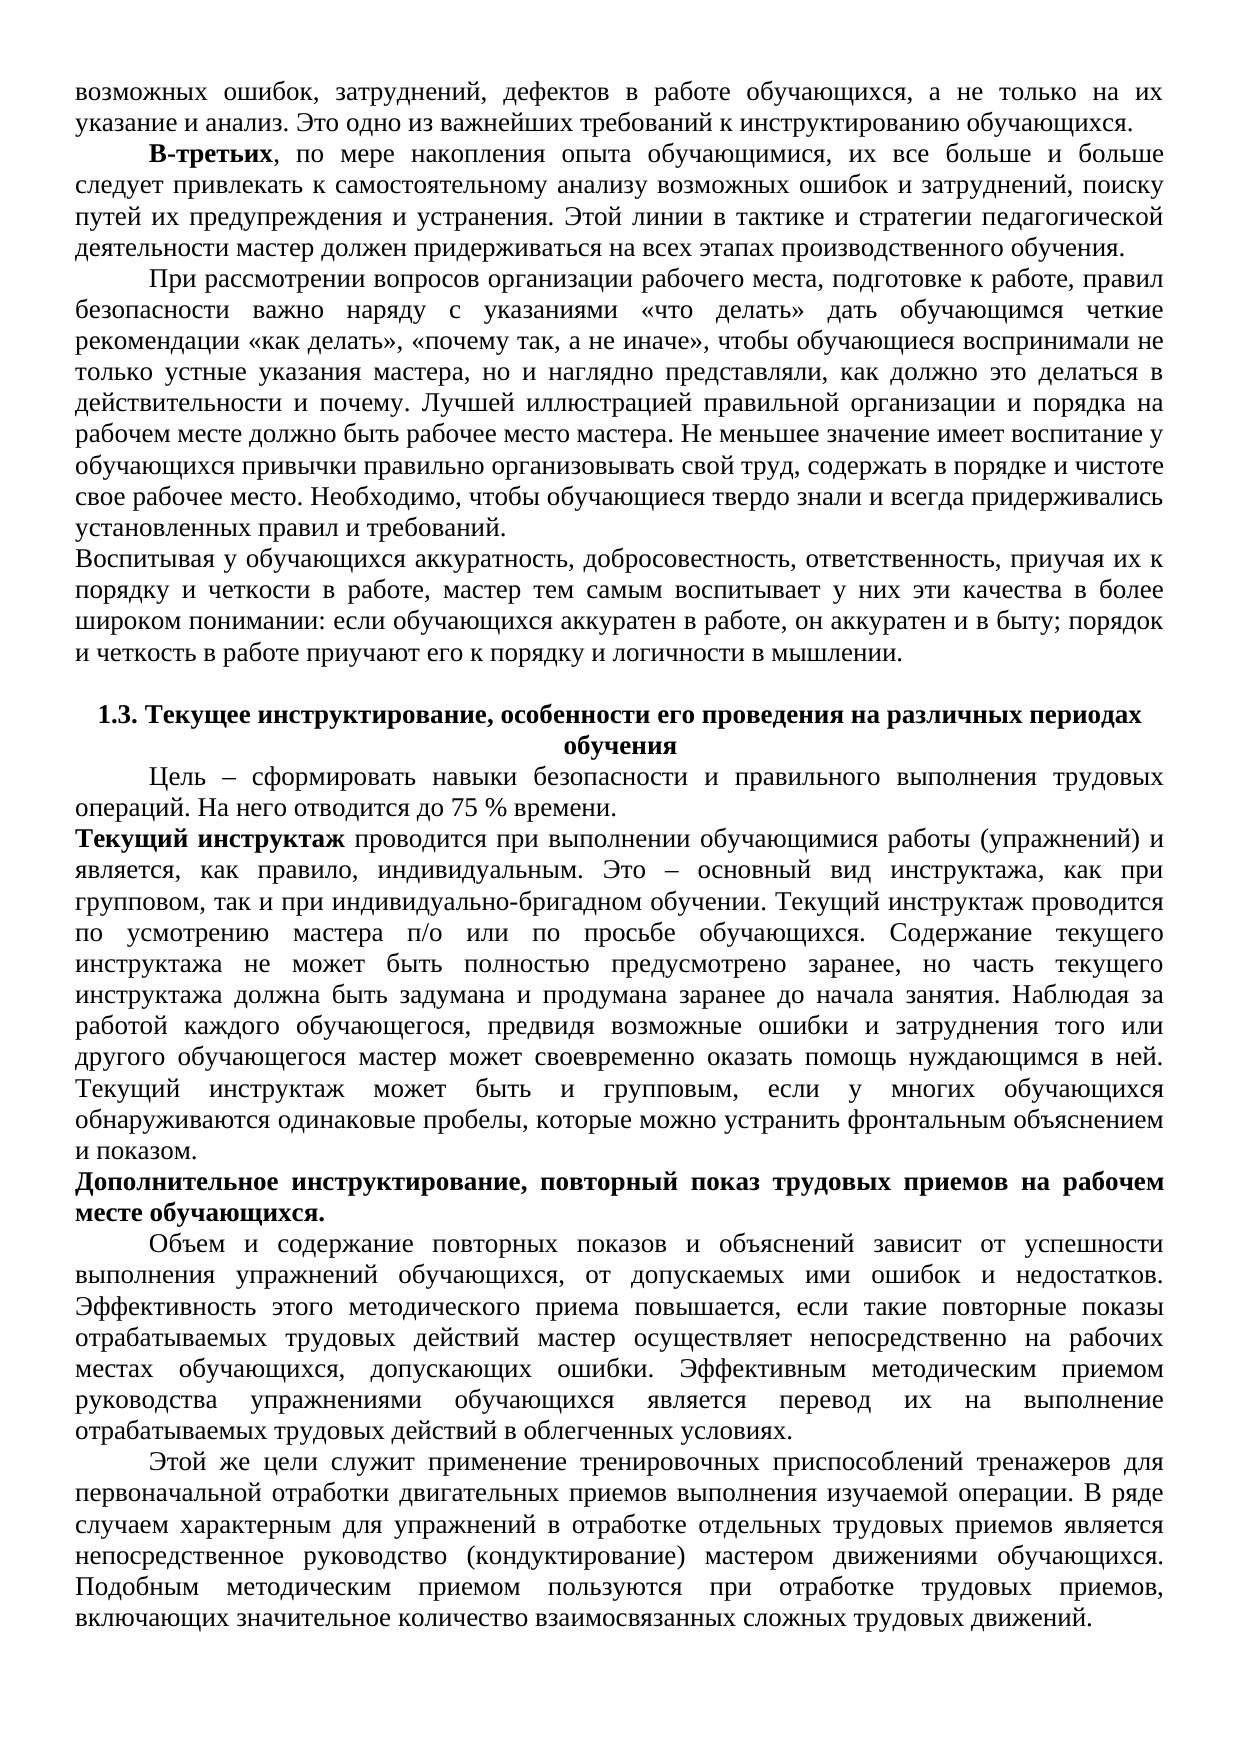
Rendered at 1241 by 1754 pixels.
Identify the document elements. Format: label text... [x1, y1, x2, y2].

text Цель – сформировать навыки безопасности и правильного выполнения трудовых операций. На него отводится до 75 % времени. [75, 760, 1165, 822]
text При рассмотрении вопросов организации рабочего места, подготовке к работе, правил безопасности важно наряду с указаниями «что делать» дать обучающимся четкие рекомендации «как делать», «почему так, а не иначе», чтобы обучающиеся воспринимали не только устные указания мастера, но и наглядно представляли, как должно это делаться в действительности и почему. Лучшей иллюстрацией правильной организации и порядка на рабочем месте должно быть рабочее место мастера. Не меньшее значение имеет воспитание у обучающихся привычки правильно организовывать свой труд, содержать в порядке и чистоте свое рабочее место. Необходимо, чтобы обучающиеся твердо знали и всегда придерживались установленных правил и требований. [75, 262, 1165, 542]
text Текущий инструктаж проводится при выполнении обучающимися работы (упражнений) и является, как правило, индивидуальным. Это – основный вид инструктажа, как при групповом, так и при индивидуально-бригадном обучении. Текущий инструктаж проводится по усмотрению мастера п/о или по просьбе обучающихся. Содержание текущего инструктажа не может быть полностью предусмотрено заранее, но часть текущего инструктажа должна быть задумана и продумана заранее до начала занятия. Наблюдая за работой каждого обучающегося, предвидя возможные ошибки и затруднения того или другого обучающегося мастер может своевременно оказать помощь нуждающимся в ней. Текущий инструктаж может быть и групповым, если у многих обучающихся обнаруживаются одинаковые пробелы, которые можно устранить фронтальным объяснением и показом. [75, 822, 1165, 1165]
text Объем и содержание повторных показов и объяснений зависит от успешности выполнения упражнений обучающихся, от допускаемых ими ошибок и недостатков. Эффективность этого методического приема повышается, если такие повторные показы отрабатываемых трудовых действий мастер осуществляет непосредственно на рабочих местах обучающихся, допускающих ошибки. Эффективным методическим приемом руководства упражнениями обучающихся является перевод их на выполнение отрабатываемых трудовых действий в облегченных условиях. [75, 1227, 1165, 1445]
text В-третьих, по мере накопления опыта обучающимися, их все больше и больше следует привлекать к самостоятельному анализу возможных ошибок и затруднений, поиску путей их предупреждения и устранения. Этой линии в тактике и стратегии педагогической деятельности мастер должен придерживаться на всех этапах производственного обучения. [75, 137, 1165, 262]
text 1.3. Текущее инструктирование, особенности его проведения на различных периодах обучения [75, 698, 1165, 760]
text Дополнительное инструктирование, повторный показ трудовых приемов на рабочем месте обучающихся. [75, 1165, 1165, 1227]
text Воспитывая у обучающихся аккуратность, добросовестность, ответственность, приучая их к порядку и четкости в работе, мастер тем самым воспитывает у них эти качества в более широком понимании: если обучающихся аккуратен в работе, он аккуратен и в быту; порядок и четкость в работе приучают его к порядку и логичности в мышлении. [75, 542, 1165, 667]
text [75, 75, 1165, 137]
text Этой же цели служит применение тренировочных приспособлений тренажеров для первоначальной отработки двигательных приемов выполнения изучаемой операции. В ряде случаем характерным для упражнений в отработке отдельных трудовых приемов является непосредственное руководство (кондуктирование) мастером движениями обучающихся. Подобным методическим приемом пользуются при отработке трудовых приемов, включающих значительное количество взаимосвязанных сложных трудовых движений. [75, 1445, 1165, 1632]
